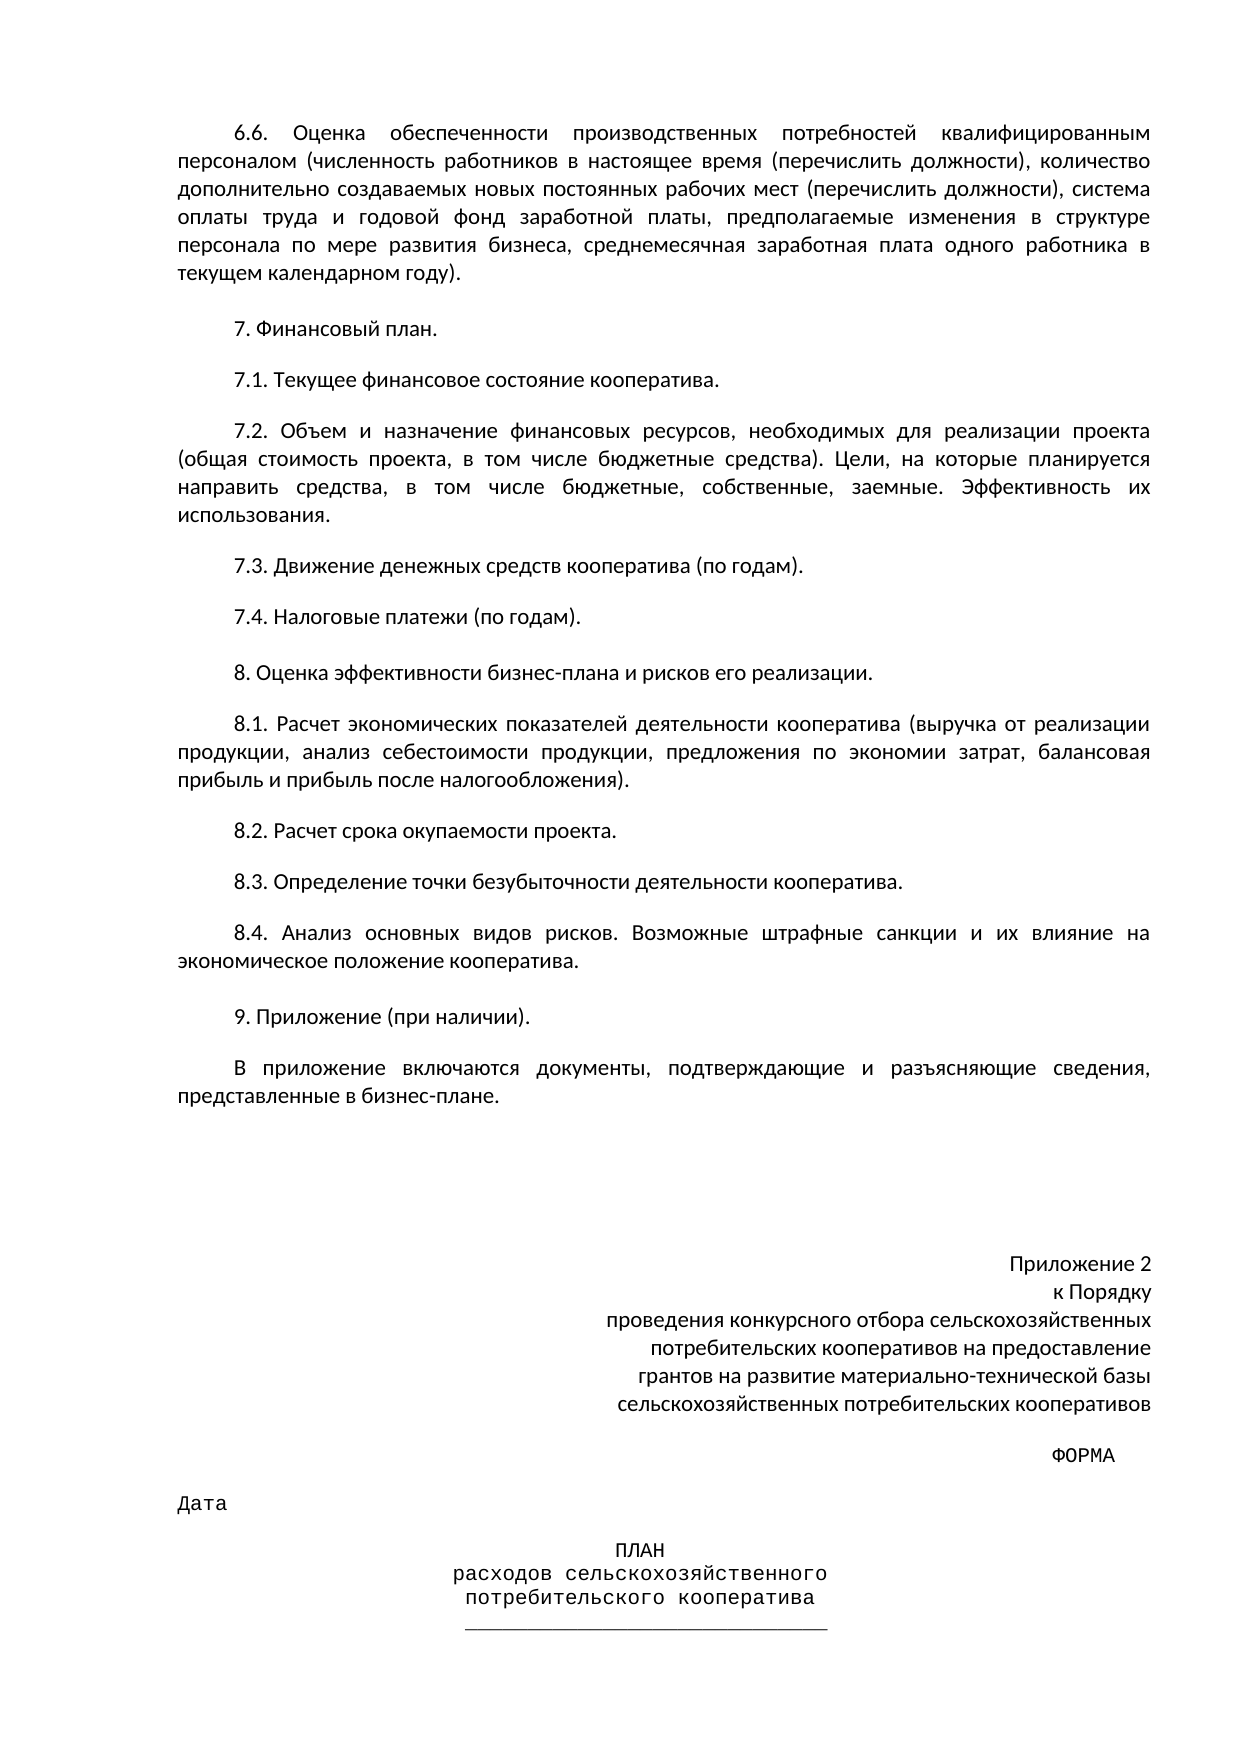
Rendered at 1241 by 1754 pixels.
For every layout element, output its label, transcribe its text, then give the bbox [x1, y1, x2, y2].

text _____________________________ [177, 1611, 1152, 1634]
text 6.6. Оценка обеспеченности производственных потребностей квалифицированным персоналом (численность работников в настоящее время (перечислить должности), количество дополнительно создаваемых новых постоянных рабочих мест (перечислить должности), система оплаты труда и годовой фонд заработной платы, предполагаемые изменения в структуре персонала по мере развития бизнеса, среднемесячная заработная плата одного работника в текущем календарном году). [177, 118, 1152, 286]
text 8.4. Анализ основных видов рисков. Возможные штрафные санкции и их влияние на экономическое положение кооператива. [177, 918, 1152, 974]
text грантов на развитие материально-технической базы [177, 1361, 1152, 1389]
text сельскохозяйственных потребительских кооперативов [177, 1389, 1152, 1417]
text Дата [177, 1492, 1152, 1516]
text расходов сельскохозяйственного [177, 1563, 1152, 1587]
text ФОРМА [177, 1445, 1152, 1469]
text к Порядку [177, 1277, 1152, 1305]
text Приложение 2 [177, 1249, 1152, 1277]
text 7.3. Движение денежных средств кооператива (по годам). [177, 551, 1152, 579]
text В приложение включаются документы, подтверждающие и разъясняющие сведения, представленные в бизнес-плане. [177, 1053, 1152, 1109]
text 7. Финансовый план. [177, 314, 1152, 342]
text ПЛАН [177, 1540, 1152, 1563]
text 7.4. Налоговые платежи (по годам). [177, 602, 1152, 630]
text 8. Оценка эффективности бизнес-плана и рисков его реализации. [177, 658, 1152, 686]
text 8.3. Определение точки безубыточности деятельности кооператива. [177, 867, 1152, 895]
text проведения конкурсного отбора сельскохозяйственных [177, 1305, 1152, 1333]
text 8.1. Расчет экономических показателей деятельности кооператива (выручка от реализации продукции, анализ себестоимости продукции, предложения по экономии затрат, балансовая прибыль и прибыль после налогообложения). [177, 709, 1152, 793]
text 9. Приложение (при наличии). [177, 1002, 1152, 1030]
text 7.2. Объем и назначение финансовых ресурсов, необходимых для реализации проекта (общая стоимость проекта, в том числе бюджетные средства). Цели, на которые планируется направить средства, в том числе бюджетные, собственные, заемные. Эффективность их использования. [177, 416, 1152, 528]
text потребительского кооператива [177, 1587, 1152, 1611]
text 7.1. Текущее финансовое состояние кооператива. [177, 365, 1152, 393]
text 8.2. Расчет срока окупаемости проекта. [177, 816, 1152, 844]
text потребительских кооперативов на предоставление [177, 1333, 1152, 1361]
